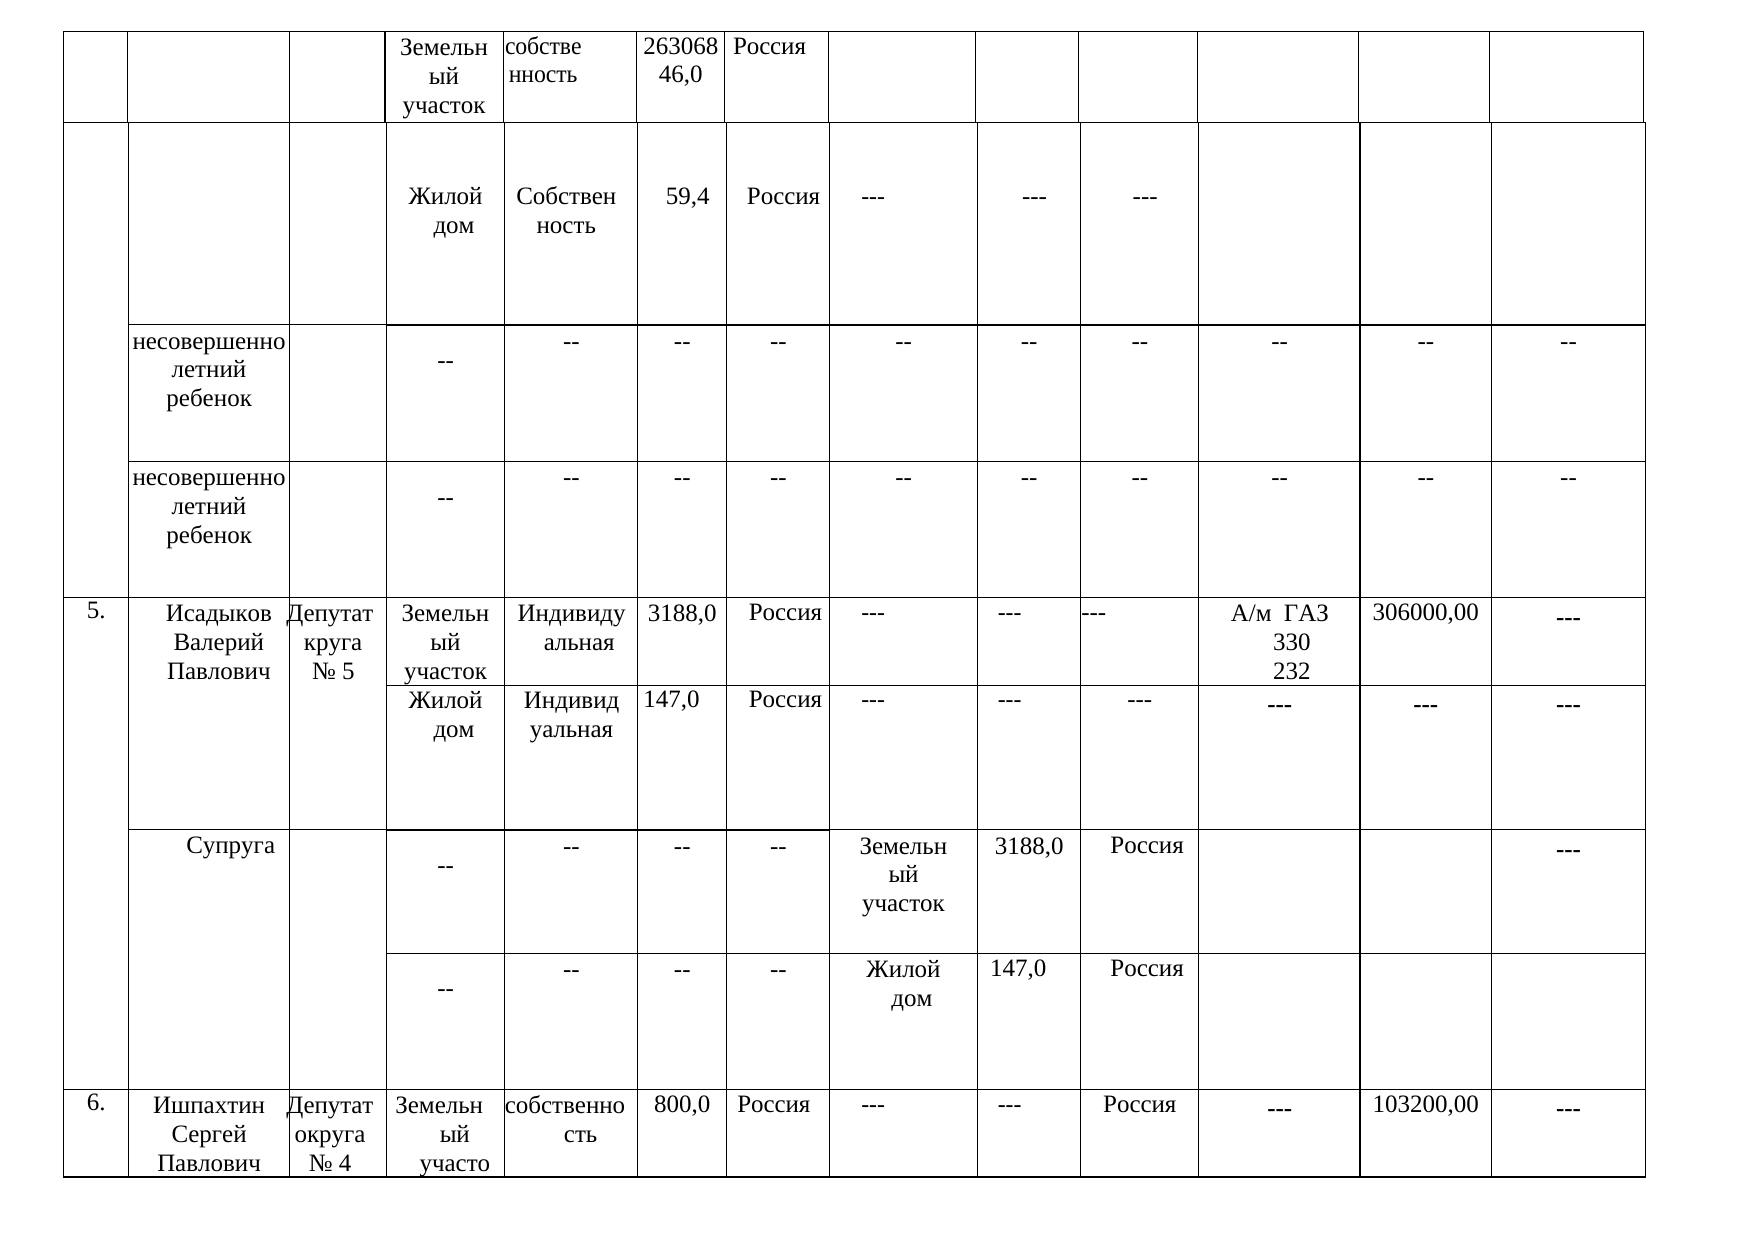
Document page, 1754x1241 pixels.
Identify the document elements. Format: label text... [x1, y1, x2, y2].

table_cell --- [1492, 686, 1645, 829]
table_cell -- [387, 831, 504, 953]
table_cell [290, 123, 386, 324]
table_cell [1492, 123, 1645, 324]
table_cell Жилой дом [387, 123, 504, 324]
table_cell --- [978, 598, 1080, 684]
table_cell [128, 32, 289, 122]
table_cell собственность [505, 1090, 637, 1176]
table_cell Земельн ый участок [387, 598, 504, 684]
table_cell Депутат округа № 4 [290, 1090, 386, 1176]
table_cell -- [978, 326, 1080, 461]
table_cell [290, 32, 384, 122]
table_cell [1198, 32, 1358, 122]
table_cell Индивиду альная [505, 598, 637, 684]
table_cell -- [638, 326, 726, 461]
table_cell -- [727, 831, 829, 953]
table_cell [976, 32, 1078, 122]
table_cell 800,0 [638, 1090, 726, 1176]
table_cell Россия [725, 32, 828, 122]
table_cell -- [727, 462, 829, 597]
table_cell [129, 123, 289, 324]
table_cell Земельн ый участок [386, 32, 503, 122]
table_cell Россия [727, 686, 829, 829]
table_cell [1079, 32, 1197, 122]
table_cell -- [1361, 462, 1491, 597]
table_cell [290, 462, 386, 597]
table_cell -- [1081, 462, 1198, 597]
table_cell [129, 1090, 289, 1176]
table_cell [64, 32, 127, 122]
table_cell Жилой дом [387, 686, 504, 829]
table_cell --- [978, 123, 1080, 324]
table_cell [1359, 32, 1489, 122]
table_cell 59,4 [638, 123, 726, 324]
table_cell -- [978, 462, 1080, 597]
table_cell А/м ГАЗ 330232 [1199, 598, 1359, 684]
table_cell -- [1199, 326, 1359, 461]
table_cell --- [1081, 686, 1198, 829]
table_cell --- [1492, 830, 1645, 953]
table_cell 3188,0 [978, 830, 1080, 953]
table_cell -- [727, 954, 829, 1089]
table_cell [1199, 830, 1359, 953]
table_cell 147,0 [978, 954, 1080, 1089]
table_cell 306000,00 [1361, 598, 1491, 684]
table_cell -- [387, 954, 504, 1089]
table_cell Россия [727, 598, 829, 684]
table_cell -- [1081, 326, 1198, 461]
table_cell -- [830, 326, 977, 461]
table_cell [1361, 830, 1491, 953]
table_cell Россия [727, 123, 829, 324]
table_cell собственность [504, 32, 636, 122]
table_cell --- [830, 1090, 977, 1176]
table_cell -- [387, 326, 504, 461]
table_cell 103200,00 [1361, 1090, 1491, 1176]
table_cell несовершеннолетний ребенок [129, 462, 289, 597]
table_cell [1199, 123, 1359, 324]
table_cell --- [1081, 123, 1198, 324]
table_cell Супруга [129, 830, 289, 1089]
table_cell 6. [64, 1090, 128, 1176]
table_cell --- [1492, 1090, 1645, 1176]
table_cell Земельн ый участок [830, 830, 977, 953]
table_cell --- [830, 123, 977, 324]
table_cell [829, 32, 975, 122]
table_cell -- [830, 462, 977, 597]
table_cell -- [727, 326, 829, 461]
table_cell Индивидуальная [505, 686, 637, 829]
table_cell [1361, 123, 1491, 324]
table_cell [1490, 32, 1643, 122]
table_cell -- [638, 831, 726, 953]
table_cell 26306846,0 [637, 32, 724, 122]
table_cell [290, 325, 386, 461]
table_cell [1361, 954, 1491, 1089]
table_cell Россия [1081, 954, 1198, 1089]
table_cell --- [978, 1090, 1080, 1176]
table_cell -- [638, 462, 726, 597]
table_cell --- [1361, 686, 1491, 829]
table_cell -- [1361, 326, 1491, 461]
table_cell Россия [727, 1090, 829, 1176]
table_cell -- [638, 954, 726, 1089]
table_cell --- [1199, 1090, 1359, 1176]
table_cell --- [1492, 598, 1645, 684]
table_cell 147,0 [638, 686, 726, 829]
table_cell -- [1199, 462, 1359, 597]
table_cell --- [1199, 686, 1359, 829]
table_cell Россия [1081, 830, 1198, 953]
table_cell Депутат круга № 5 [290, 598, 386, 829]
table_cell --- [978, 686, 1080, 829]
table_cell [290, 830, 386, 1089]
table_cell Исадыков Валерий Павлович [129, 598, 289, 829]
table_cell --- [1081, 598, 1198, 684]
table_cell несовершеннолетний ребенок [129, 325, 289, 461]
table_cell Россия [1081, 1090, 1198, 1176]
table_cell [1492, 954, 1645, 1089]
table_cell -- [505, 462, 637, 597]
table_cell --- [830, 686, 977, 829]
table_cell -- [505, 831, 637, 953]
table_cell 5. [64, 598, 128, 1089]
table_cell 3188,0 [638, 598, 726, 684]
table_cell -- [1492, 326, 1645, 461]
table_cell Собствен ность [505, 123, 637, 324]
table_cell -- [1492, 462, 1645, 597]
table_cell Жилой дом [830, 954, 977, 1089]
table_cell Земельн ый участок [387, 1090, 504, 1176]
table_cell [64, 123, 128, 597]
table_cell --- [830, 598, 977, 684]
table_cell -- [505, 954, 637, 1089]
table_cell -- [387, 462, 504, 597]
table_cell [1199, 954, 1359, 1089]
table_cell -- [505, 326, 637, 461]
